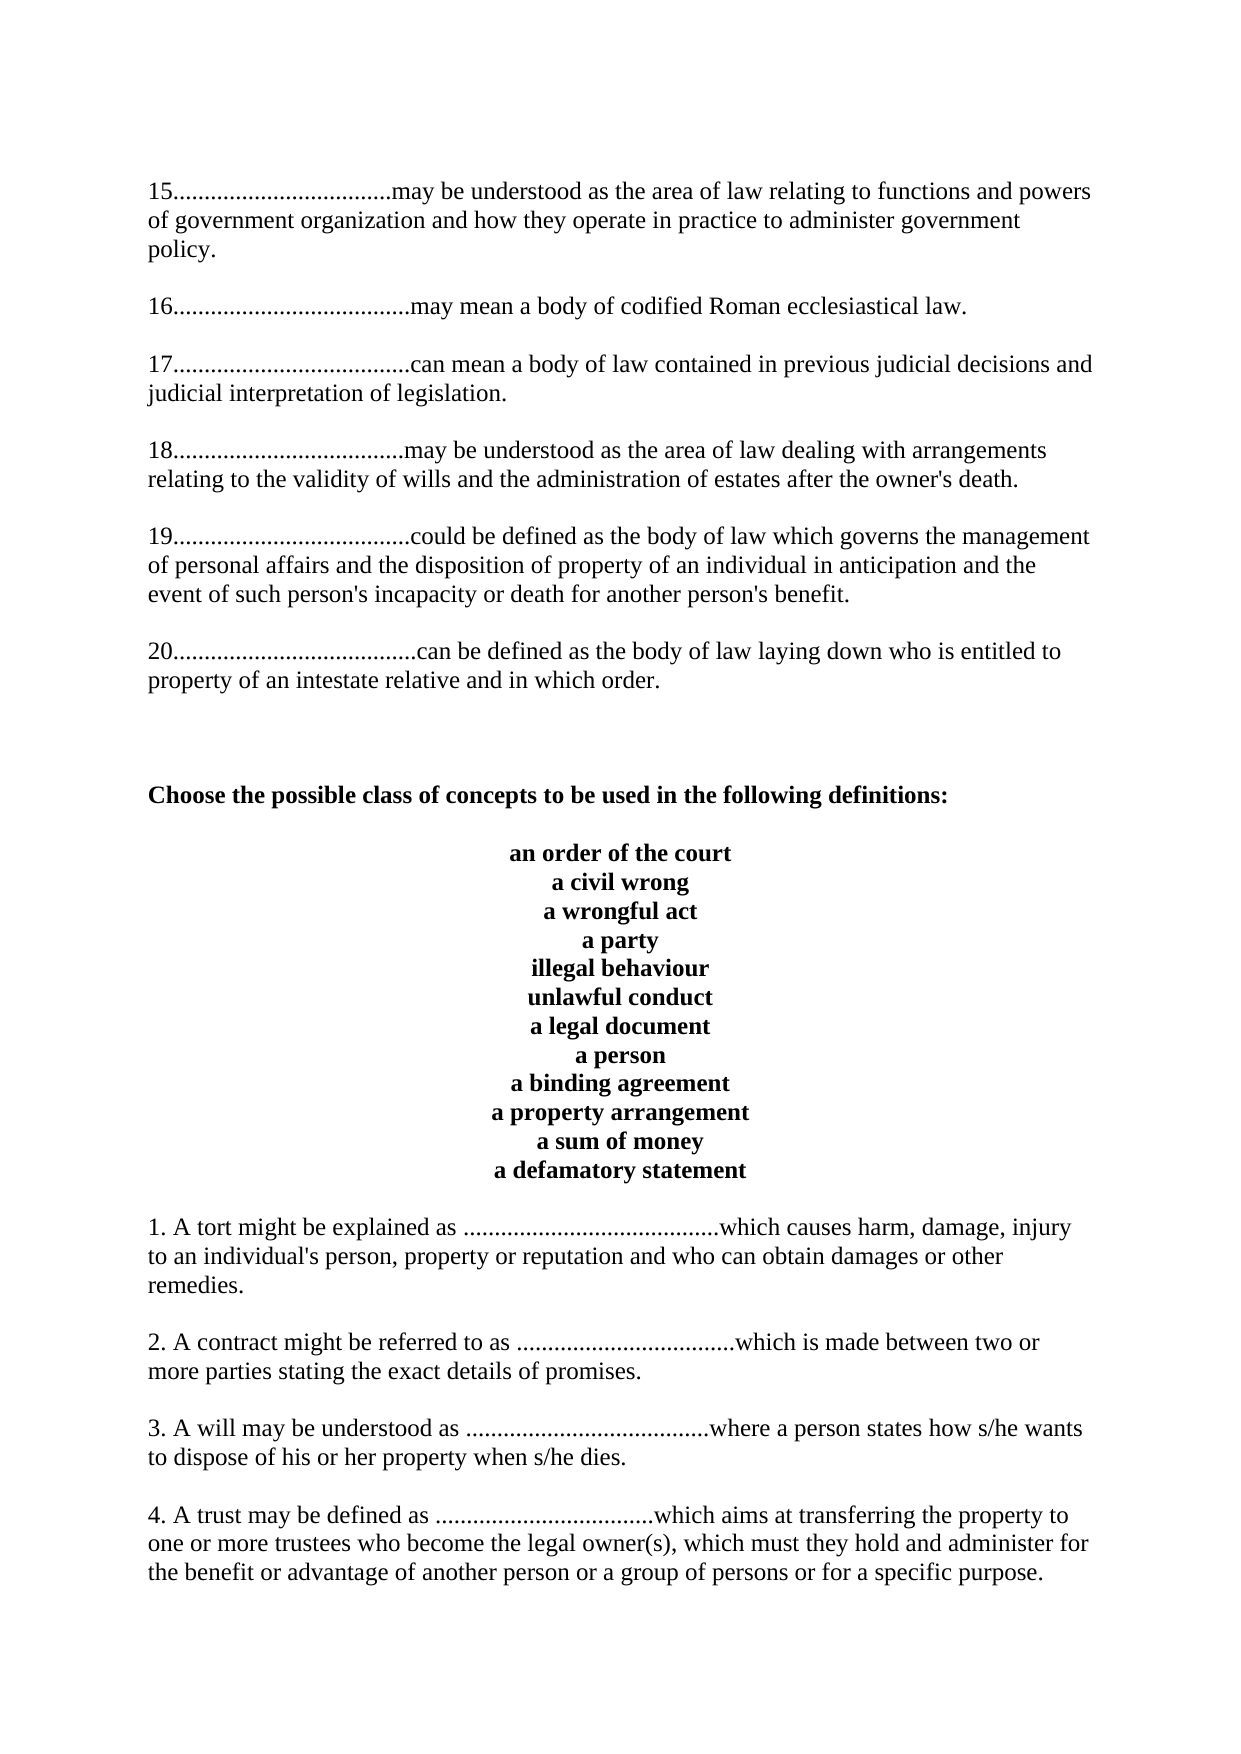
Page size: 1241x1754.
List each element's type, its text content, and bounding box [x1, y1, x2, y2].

text 19......................................could be defined as the body of law which governs the management of personal affairs and the disposition of property of an individual in anticipation and the event of such person's incapacity or death for another person's benefit. [148, 493, 1093, 608]
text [148, 1471, 1093, 1586]
text a person [148, 1040, 1093, 1068]
text a property arrangement [148, 1097, 1093, 1126]
text an order of the court [148, 838, 1093, 867]
text 2. A contract might be referred to as ...................................which is made between two or more parties stating the exact details of promises. [148, 1298, 1093, 1385]
text 20.......................................can be defined as the body of law laying down who is entitled to property of an intestate relative and in which order. [148, 608, 1093, 694]
text a legal document [148, 1011, 1093, 1040]
text a binding agreement [148, 1068, 1093, 1097]
text illegal behaviour [148, 953, 1093, 982]
text Choose the possible class of concepts to be used in the following definitions: [148, 781, 1093, 809]
text unlawful conduct [148, 982, 1093, 1011]
text 3. A will may be understood as .......................................where a person states how s/he wants to dispose of his or her property when s/he dies. [148, 1385, 1093, 1471]
text a defamatory statement [148, 1155, 1093, 1183]
text a party [148, 925, 1093, 953]
text 17......................................can mean a body of law contained in previous judicial decisions and judicial interpretation of legislation. [148, 320, 1093, 406]
text 15...................................may be understood as the area of law relating to functions and powers of government organization and how they operate in practice to administer government policy. [148, 148, 1093, 263]
text 18.....................................may be understood as the area of law dealing with arrangements relating to the validity of wills and the administration of estates after the owner's death. [148, 406, 1093, 493]
text 1. A tort might be explained as .........................................which causes harm, damage, injury to an individual's person, property or reputation and who can obtain damages or other remedies. [148, 1183, 1093, 1298]
text a wrongful act [148, 896, 1093, 925]
text 16......................................may mean a body of codified Roman ecclesiastical law. [148, 263, 1093, 320]
text a sum of money [148, 1126, 1093, 1155]
text a civil wrong [148, 867, 1093, 896]
